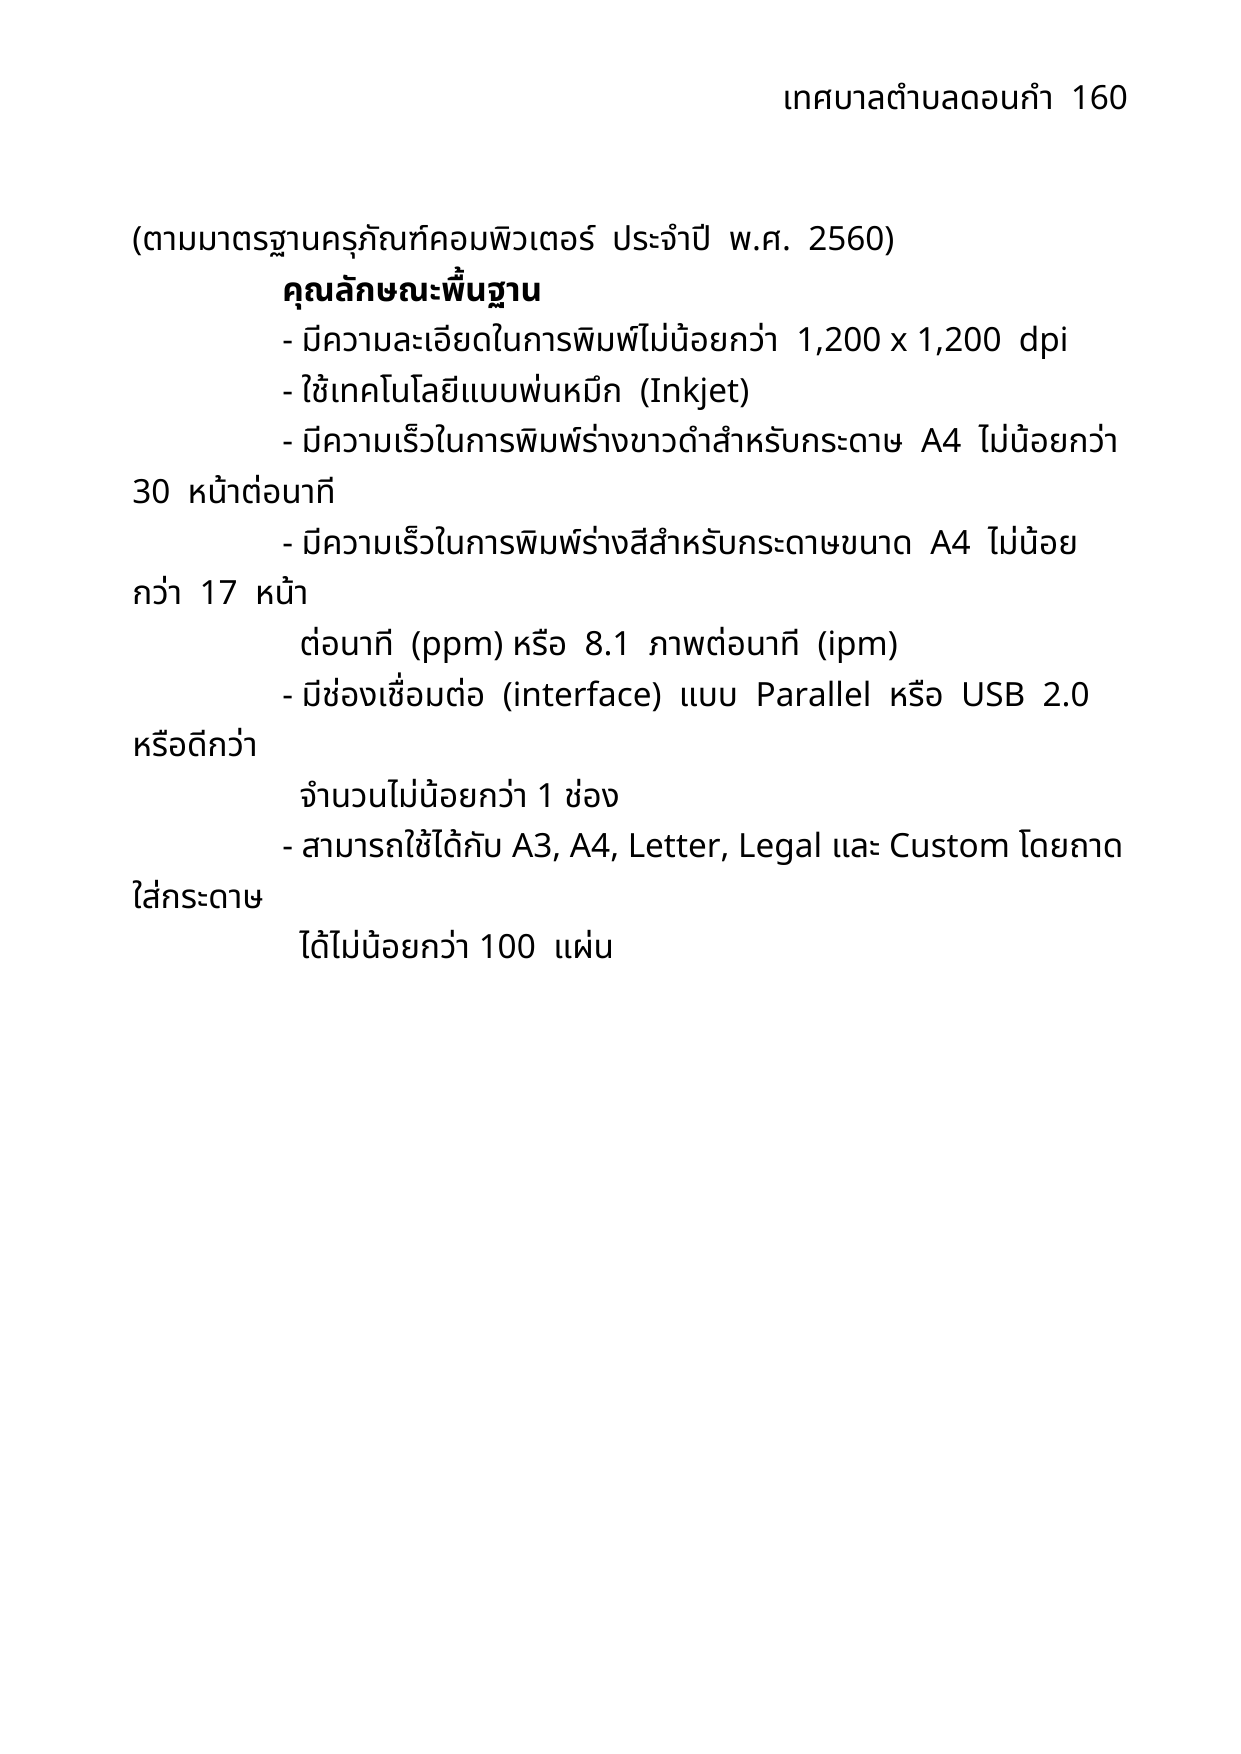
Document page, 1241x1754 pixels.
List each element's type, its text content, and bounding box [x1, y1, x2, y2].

text คุณลักษณะพื้นฐาน [132, 266, 1128, 316]
text - สามารถใช้ได้กับ A3, A4, Letter, Legal และ Custom โดยถาดใส่กระดาษ [132, 822, 1128, 923]
text ต่อนาที (ppm) หรือ 8.1 ภาพต่อนาที (ipm) [132, 620, 1128, 670]
text - มีความเร็วในการพิมพ์ร่างสีสำหรับกระดาษขนาด A4 ไม่น้อยกว่า 17 หน้า [132, 518, 1128, 620]
text - มีความเร็วในการพิมพ์ร่างขาวดำสำหรับกระดาษ A4 ไม่น้อยกว่า 30 หน้าต่อนาที [132, 417, 1128, 518]
text (ตามมาตรฐานครุภัณฑ์คอมพิวเตอร์ ประจำปี พ.ศ. 2560) [132, 215, 1128, 266]
text - ใช้เทคโนโลยีแบบพ่นหมึก (Inkjet) [132, 367, 1128, 417]
text - มีช่องเชื่อมต่อ (interface) แบบ Parallel หรือ USB 2.0 หรือดีกว่า [132, 670, 1128, 771]
text จำนวนไม่น้อยกว่า 1 ช่อง [132, 771, 1128, 822]
text - มีความละเอียดในการพิมพ์ไม่น้อยกว่า 1,200 x 1,200 dpi [132, 316, 1128, 367]
text ได้ไม่น้อยกว่า 100 แผ่น [132, 923, 1128, 974]
